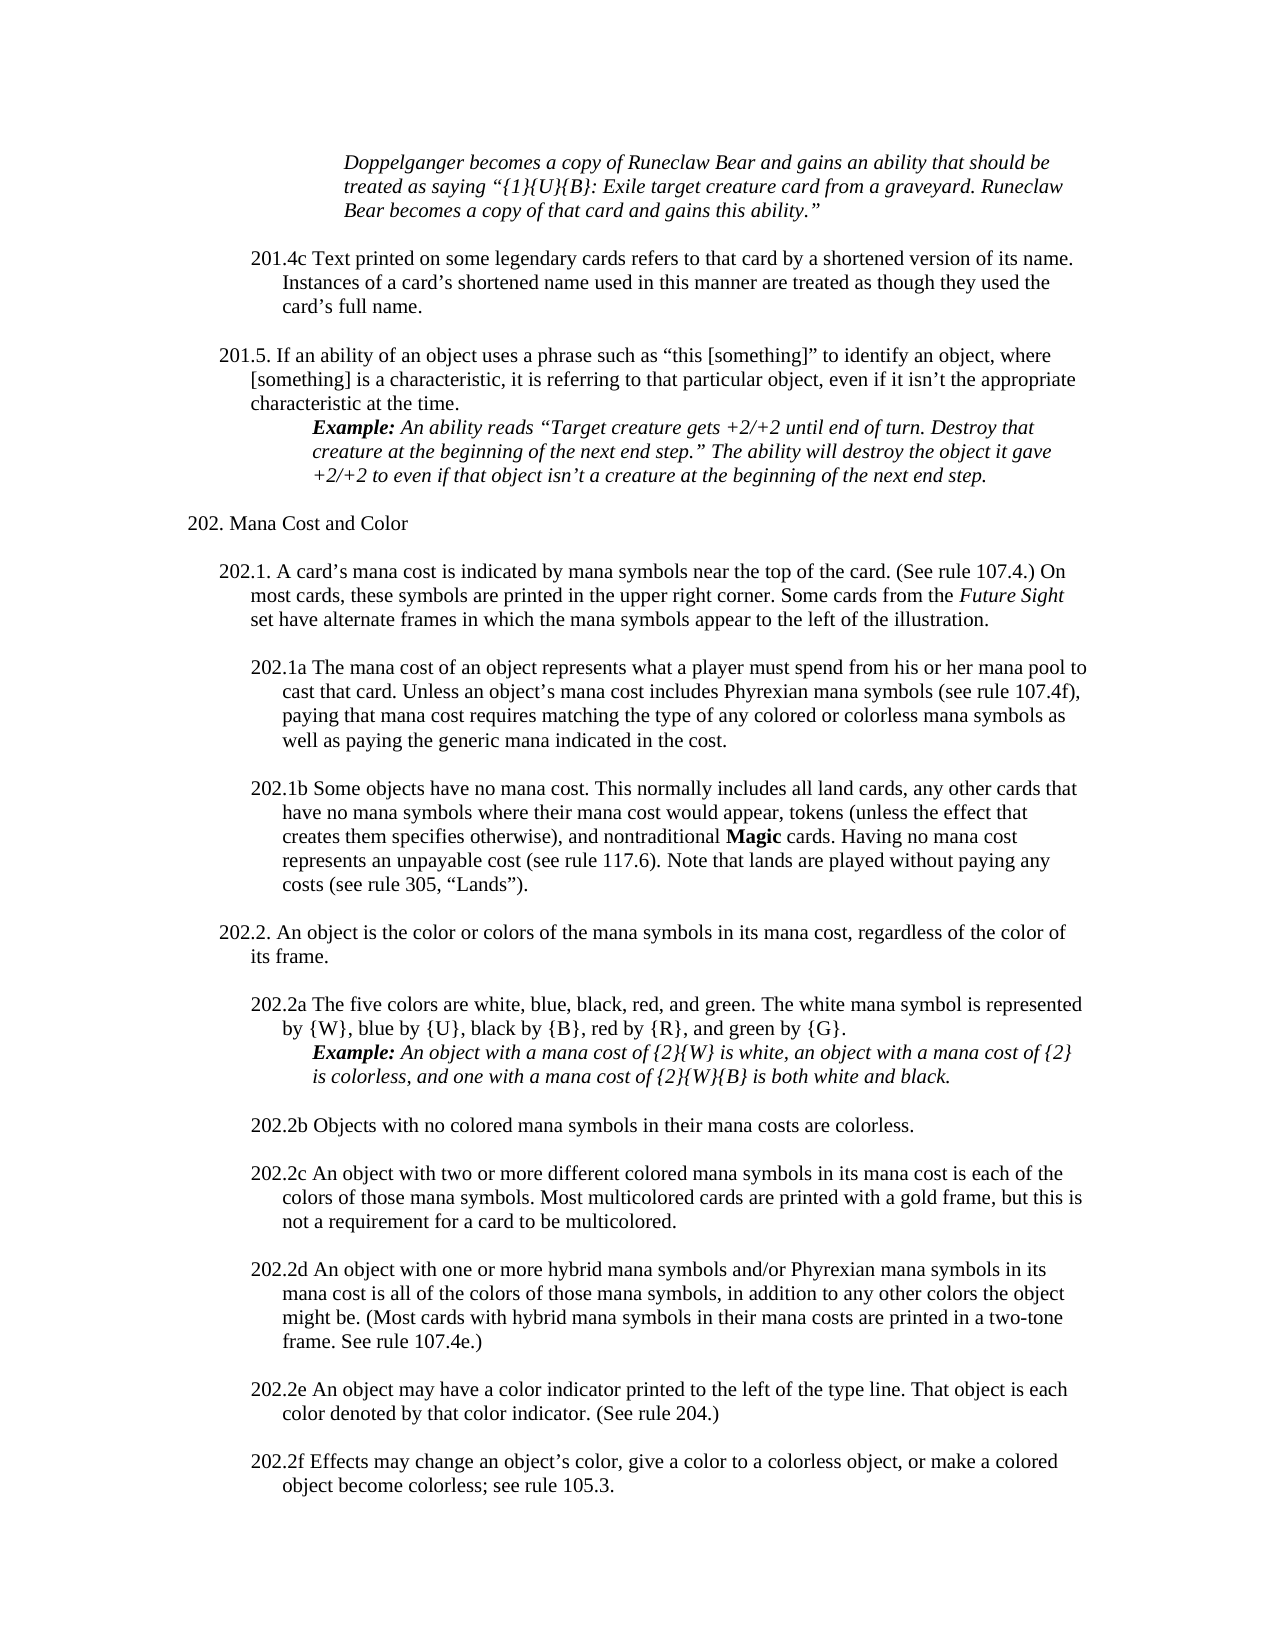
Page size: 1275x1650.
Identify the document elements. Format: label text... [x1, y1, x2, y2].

text Example: An object with a mana cost of {2}{W} is white, an object with a mana cost of {2} is colorless, and one with a mana cost of {2}{W}{B} is both white and black. [312, 1040, 1087, 1088]
text 202.2d An object with one or more hybrid mana symbols and/or Phyrexian mana symbols in its mana cost is all of the colors of those mana symbols, in addition to any other colors the object might be. (Most cards with hybrid mana symbols in their mana costs are printed in a two-tone frame. See rule 107.4e.) [251, 1257, 1087, 1353]
text 202.1a The mana cost of an object represents what a player must spend from his or her mana pool to cast that card. Unless an object’s mana cost includes Phyrexian mana symbols (see rule 107.4f), paying that mana cost requires matching the type of any colored or colorless mana symbols as well as paying the generic mana indicated in the cost. [251, 655, 1087, 752]
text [343, 150, 1087, 222]
text 202.2. An object is the color or colors of the mana symbols in its mana cost, regardless of the color of its frame. [219, 920, 1087, 968]
text 202.1b Some objects have no mana cost. This normally includes all land cards, any other cards that have no mana symbols where their mana cost would appear, tokens (unless the effect that creates them specifies otherwise), and nontraditional Magic cards. Having no mana cost represents an unpayable cost (see rule 117.6). Note that lands are played without paying any costs (see rule 305, “Lands”). [251, 776, 1087, 896]
text 201.5. If an ability of an object uses a phrase such as “this [something]” to identify an object, where [something] is a characteristic, it is referring to that particular object, even if it isn’t the appropriate characteristic at the time. [219, 342, 1087, 415]
text 201.4c Text printed on some legendary cards refers to that card by a shortened version of its name. Instances of a card’s shortened name used in this manner are treated as though they used the card’s full name. [251, 246, 1087, 318]
text 202.1. A card’s mana cost is indicated by mana symbols near the top of the card. (See rule 107.4.) On most cards, these symbols are printed in the upper right corner. Some cards from the Future Sight set have alternate frames in which the mana symbols appear to the left of the illustration. [219, 559, 1087, 631]
text 202.2e An object may have a color indicator printed to the left of the type line. That object is each color denoted by that color indicator. (See rule 204.) [251, 1377, 1087, 1425]
text 202.2c An object with two or more different colored mana symbols in its mana cost is each of the colors of those mana symbols. Most multicolored cards are printed with a gold frame, but this is not a requirement for a card to be multicolored. [251, 1161, 1087, 1233]
text 202. Mana Cost and Color [187, 511, 1087, 535]
text 202.2b Objects with no colored mana symbols in their mana costs are colorless. [251, 1112, 1087, 1137]
text 202.2f Effects may change an object’s color, give a color to a colorless object, or make a colored object become colorless; see rule 105.3. [251, 1449, 1087, 1497]
text Example: An ability reads “Target creature gets +2/+2 until end of turn. Destroy that creature at the beginning of the next end step.” The ability will destroy the object it gave +2/+2 to even if that object isn’t a creature at the beginning of the next end step. [312, 415, 1087, 487]
text 202.2a The five colors are white, blue, black, red, and green. The white mana symbol is represented by {W}, blue by {U}, black by {B}, red by {R}, and green by {G}. [251, 992, 1087, 1040]
